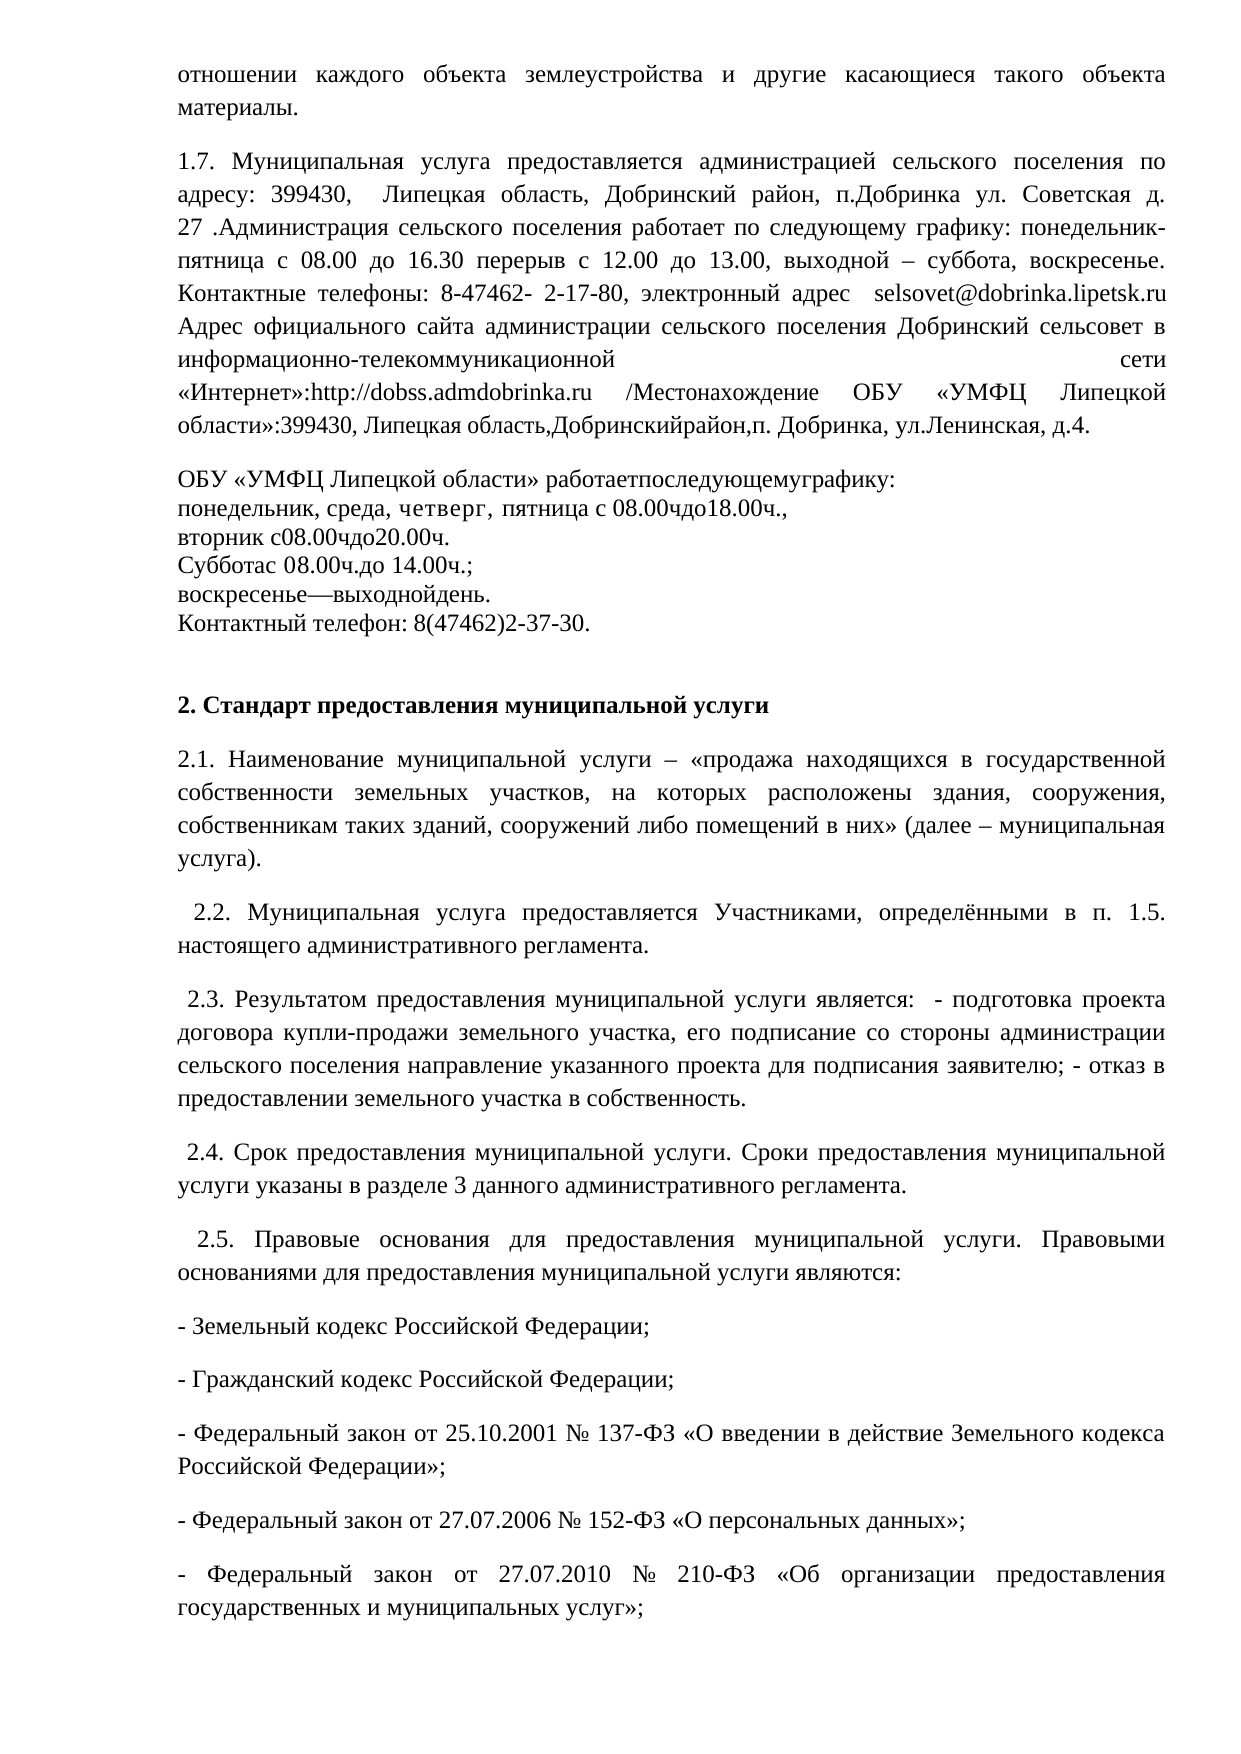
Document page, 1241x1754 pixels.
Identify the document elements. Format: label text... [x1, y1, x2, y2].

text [177, 59, 1167, 121]
text 2.2. Муниципальная услуга предоставляется Участниками, определёнными в п. 1.5. настоящего административного регламента. [177, 897, 1167, 959]
text 2.1. Наименование муниципальной услуги – «продажа находящихся в государственной собственности земельных участков, на которых расположены здания, сооружения, собственникам таких зданий, сооружений либо помещений в них» (далее – муниципальная услуга). [177, 744, 1167, 872]
text Контактный телефон: 8(47462)2-37-30. [177, 608, 1167, 637]
text 2. Стандарт предоставления муниципальной услуги [177, 690, 1167, 719]
text 1.7. Муниципальная услуга предоставляется администрацией сельского поселения по адресу: 399430, Липецкая область, Добринский район, п.Добринка ул. Советская д. 27 .Администрация сельского поселения работает по следующему графику: понедельник-пятница с 08.00 до 16.30 перерыв с 12.00 до 13.00, выходной – суббота, воскресенье. Контактные телефоны: 8-47462- 2-17-80, электронный адрес selsovet@dobrinka.lipetsk.ru Адрес официального сайта администрации сельского поселения Добринский сельсовет в информационно-телекоммуникационной сети «Интернет»:http://dobss.admdobrinka.ru /Местонахождение ОБУ «УМФЦ Липецкой области»:399430, Липецкая область,Добринскийрайон,п. Добринка, ул.Ленинская, д.4. [177, 146, 1167, 439]
text - Федеральный закон от 27.07.2006 № 152-ФЗ «О персональных данных»; [177, 1505, 1167, 1534]
text - Федеральный закон от 25.10.2001 № 137-ФЗ «О введении в действие Земельного кодекса Российской Федерации»; [177, 1418, 1167, 1480]
text 2.4. Срок предоставления муниципальной услуги. Сроки предоставления муниципальной услуги указаны в разделе 3 данного административного регламента. [177, 1137, 1167, 1199]
text ОБУ «УМФЦ Липецкой области» работаетпоследующемуграфику: [177, 464, 1167, 493]
text - Гражданский кодекс Российской Федерации; [177, 1364, 1167, 1393]
text понедельник, среда, четверг, пятница с 08.00чдо18.00ч., [177, 493, 1167, 522]
text - Федеральный закон от 27.07.2010 № 210-ФЗ «Об организации предоставления государственных и муниципальных услуг»; [177, 1559, 1167, 1621]
text вторник с08.00чдо20.00ч. [177, 522, 1167, 550]
text 2.3. Результатом предоставления муниципальной услуги является: - подготовка проекта договора купли-продажи земельного участка, его подписание со стороны администрации сельского поселения направление указанного проекта для подписания заявителю; - отказ в предоставлении земельного участка в собственность. [177, 984, 1167, 1112]
text - Земельный кодекс Российской Федерации; [177, 1311, 1167, 1339]
text воскресенье—выходнойдень. [177, 579, 1167, 608]
text Субботас 08.00ч.до 14.00ч.; [177, 550, 1167, 579]
text 2.5. Правовые основания для предоставления муниципальной услуги. Правовыми основаниями для предоставления муниципальной услуги являются: [177, 1224, 1167, 1286]
